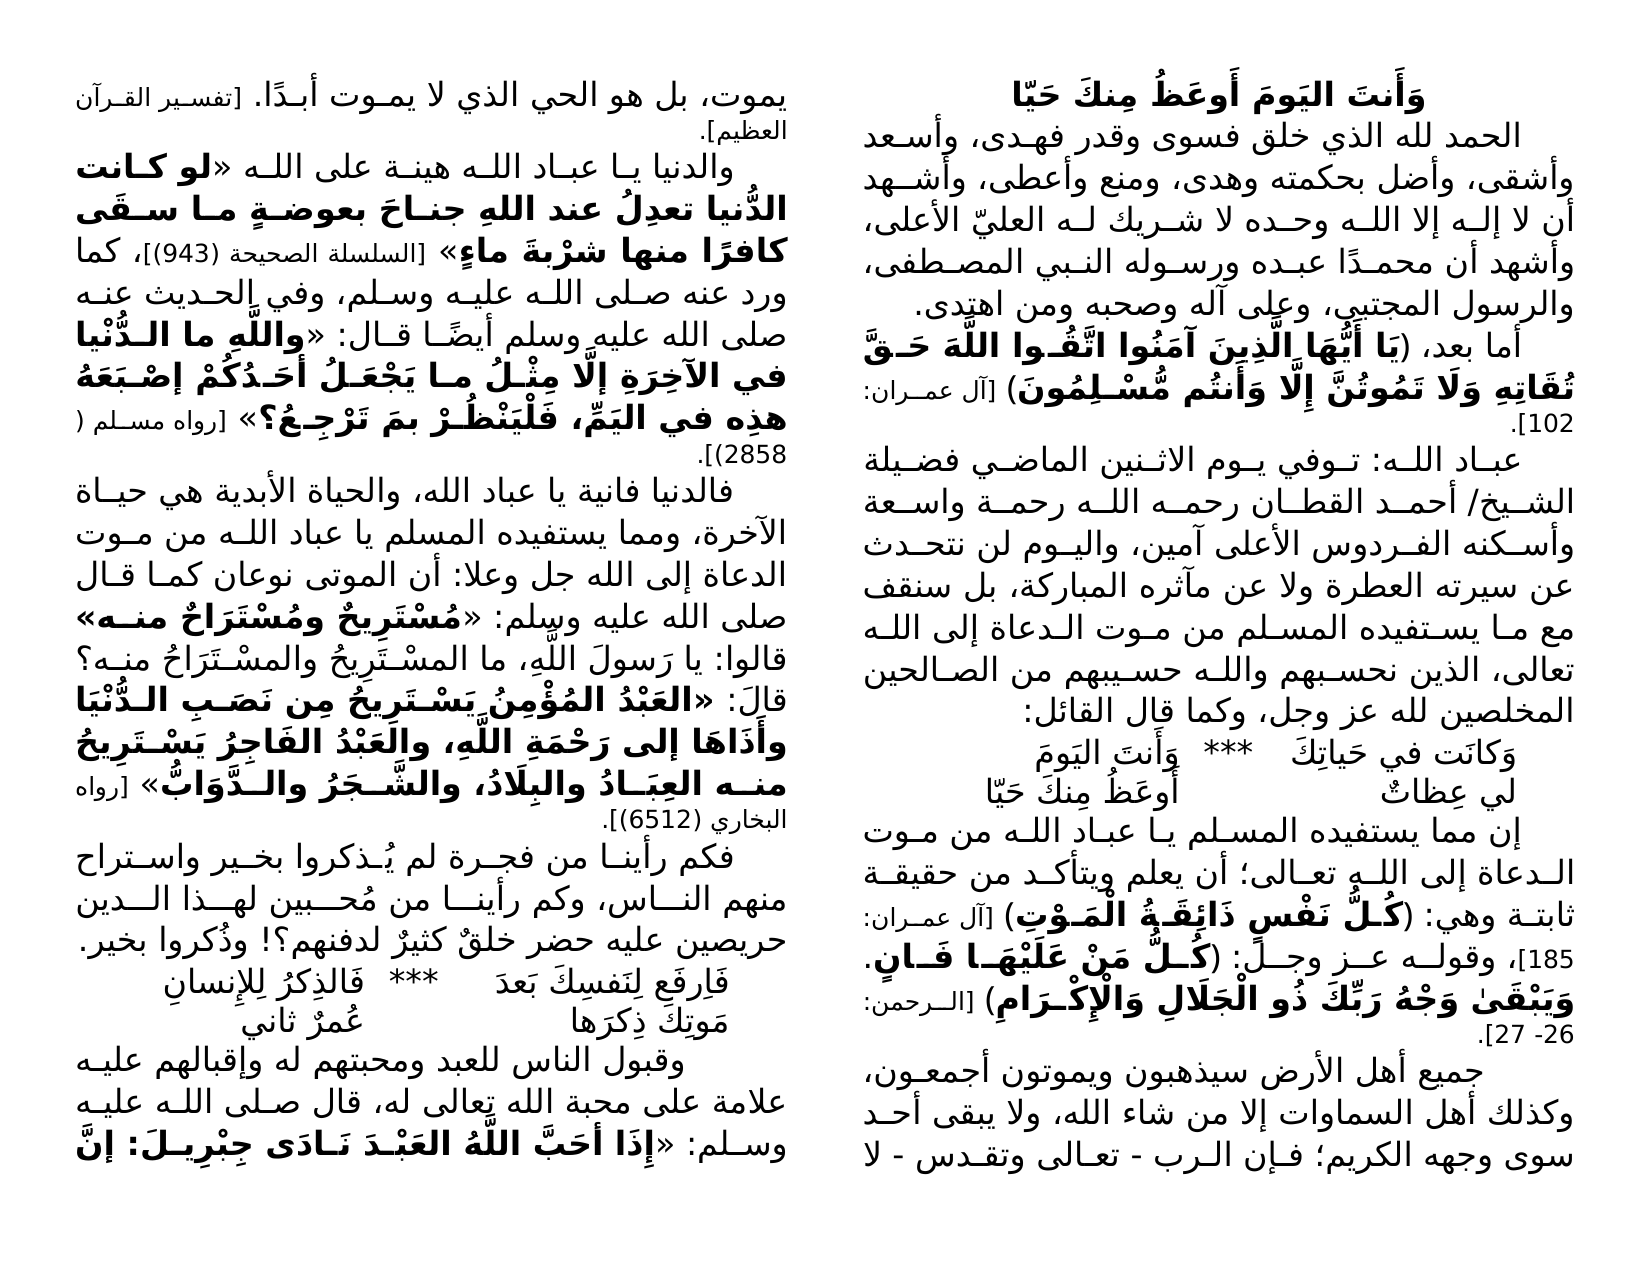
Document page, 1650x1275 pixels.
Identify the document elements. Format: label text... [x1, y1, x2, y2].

table_header *** [1191, 734, 1266, 812]
table_header فَاِرفَع لِنَفسِكَ بَعدَ مَوتِكَ ذِكرَها [451, 963, 741, 1041]
text جميع أهل الأرض سيذهبون ويموتون أجمعون، وكذلك أهل السماوات إلا من شاء الله، ولا يبقى أحد سوى وجهه الكريم؛ فإن الرب - تعالى وتقدس - لا يموت، بل هو الحي الذي لا يموت أبدًا. [تفسير القرآن العظيم]. [75, 75, 787, 145]
text فكم رأينا من فجرة لم يُذكروا بخير واستراح منهم الناس، وكم رأينا من مُحبين لهذا الدين حريصين عليه حضر خلقٌ كثيرٌ لدفنهم؟! وذُكروا بخير. [75, 837, 787, 960]
text جميع أهل الأرض سيذهبون ويموتون أجمعون، وكذلك أهل السماوات إلا من شاء الله، ولا يبقى أحد سوى وجهه الكريم؛ فإن الرب - تعالى وتقدس - لا يموت، بل هو الحي الذي لا يموت أبدًا. [تفسير القرآن العظيم]. [862, 1052, 1575, 1174]
text والدنيا يا عباد الله هينة على الله «لو كانت الدُّنيا تعدِلُ عند اللهِ جناحَ بعوضةٍ ما سقَى كافرًا منها شرْبةَ ماءٍ» [السلسلة الصحيحة (943)]، كما ورد عنه صلى الله عليه وسلم، وفي الحديث عنه صلى الله عليه وسلم أيضًا قال: «واللَّهِ ما الدُّنْيا في الآخِرَةِ إلَّا مِثْلُ ما يَجْعَلُ أحَدُكُمْ إصْبَعَهُ هذِه في اليَمِّ، فَلْيَنْظُرْ بمَ تَرْجِعُ؟» [رواه مسلم (2858)]. [75, 148, 787, 469]
table_header وَأَنتَ اليَومَ أَوعَظُ مِنكَ حَيّا [937, 734, 1191, 812]
text عباد الله: توفي يوم الاثنين الماضي فضيلة الشيخ/ أحمد القطان رحمه الله رحمة واسعة وأسكنه الفردوس الأعلى آمين، واليوم لن نتحدث عن سيرته العطرة ولا عن مآثره المباركة، بل سنقف مع ما يستفيده المسلم من موت الدعاة إلى الله تعالى، الذين نحسبهم والله حسيبهم من الصالحين المخلصين لله عز وجل، وكما قال القائل: [862, 441, 1575, 731]
table_header وَكانَت في حَياتِكَ لي عِظاتٌ [1266, 734, 1528, 812]
table_header *** [376, 963, 451, 1041]
text وَأَنتَ اليَومَ أَوعَظُ مِنكَ حَيّا [862, 75, 1575, 114]
text الحمد لله الذي خلق فسوى وقدر فهدى، وأسعد وأشقى، وأضل بحكمته وهدى، ومنع وأعطى، وأشهد أن لا إله إلا الله وحده لا شريك له العليّ الأعلى، وأشهد أن محمدًا عبده ورسوله النبي المصطفى، والرسول المجتبى، وعلى آله وصحبه ومن اهتدى. [862, 117, 1575, 323]
text أما بعد، ﴿يَا أَيُّهَا الَّذِينَ آمَنُوا اتَّقُوا اللَّهَ حَقَّ تُقَاتِهِ وَلَا تَمُوتُنَّ إِلَّا وَأَنتُم مُّسْلِمُونَ﴾ [آل عمران:102]. [862, 326, 1575, 438]
text فالدنيا فانية يا عباد الله، والحياة الأبدية هي حياة الآخرة، ومما يستفيده المسلم يا عباد الله من موت الدعاة إلى الله جل وعلا: أن الموتى نوعان كما قال صلى الله عليه وسلم: «مُسْتَرِيحٌ ومُسْتَرَاحٌ منه» قالوا: يا رَسولَ اللَّهِ، ما المسْتَرِيحُ والمسْتَرَاحُ منه؟ قالَ: «العَبْدُ المُؤْمِنُ يَسْتَرِيحُ مِن نَصَبِ الدُّنْيَا وأَذَاهَا إلى رَحْمَةِ اللَّهِ، والعَبْدُ الفَاجِرُ يَسْتَرِيحُ منه العِبَادُ والبِلَادُ، والشَّجَرُ والدَّوَابُّ» [رواه البخاري (6512)]. [75, 471, 787, 835]
text إن مما يستفيده المسلم يا عباد الله من موت الدعاة إلى الله تعالى؛ أن يعلم ويتأكد من حقيقة ثابتة وهي: ﴿كُلُّ نَفْسٍ ذَائِقَةُ الْمَوْتِ﴾ [آل عمران:185]، وقوله عز وجل: ﴿كُلُّ مَنْ عَلَيْهَا فَانٍ. وَيَبْقَىٰ وَجْهُ رَبِّكَ ذُو الْجَلَالِ وَالْإِكْرَامِ﴾ [الرحمن:26- 27]. [862, 812, 1575, 1049]
table_header فَالذِكرُ لِلإِنسانِ عُمرٌ ثاني [123, 963, 376, 1041]
